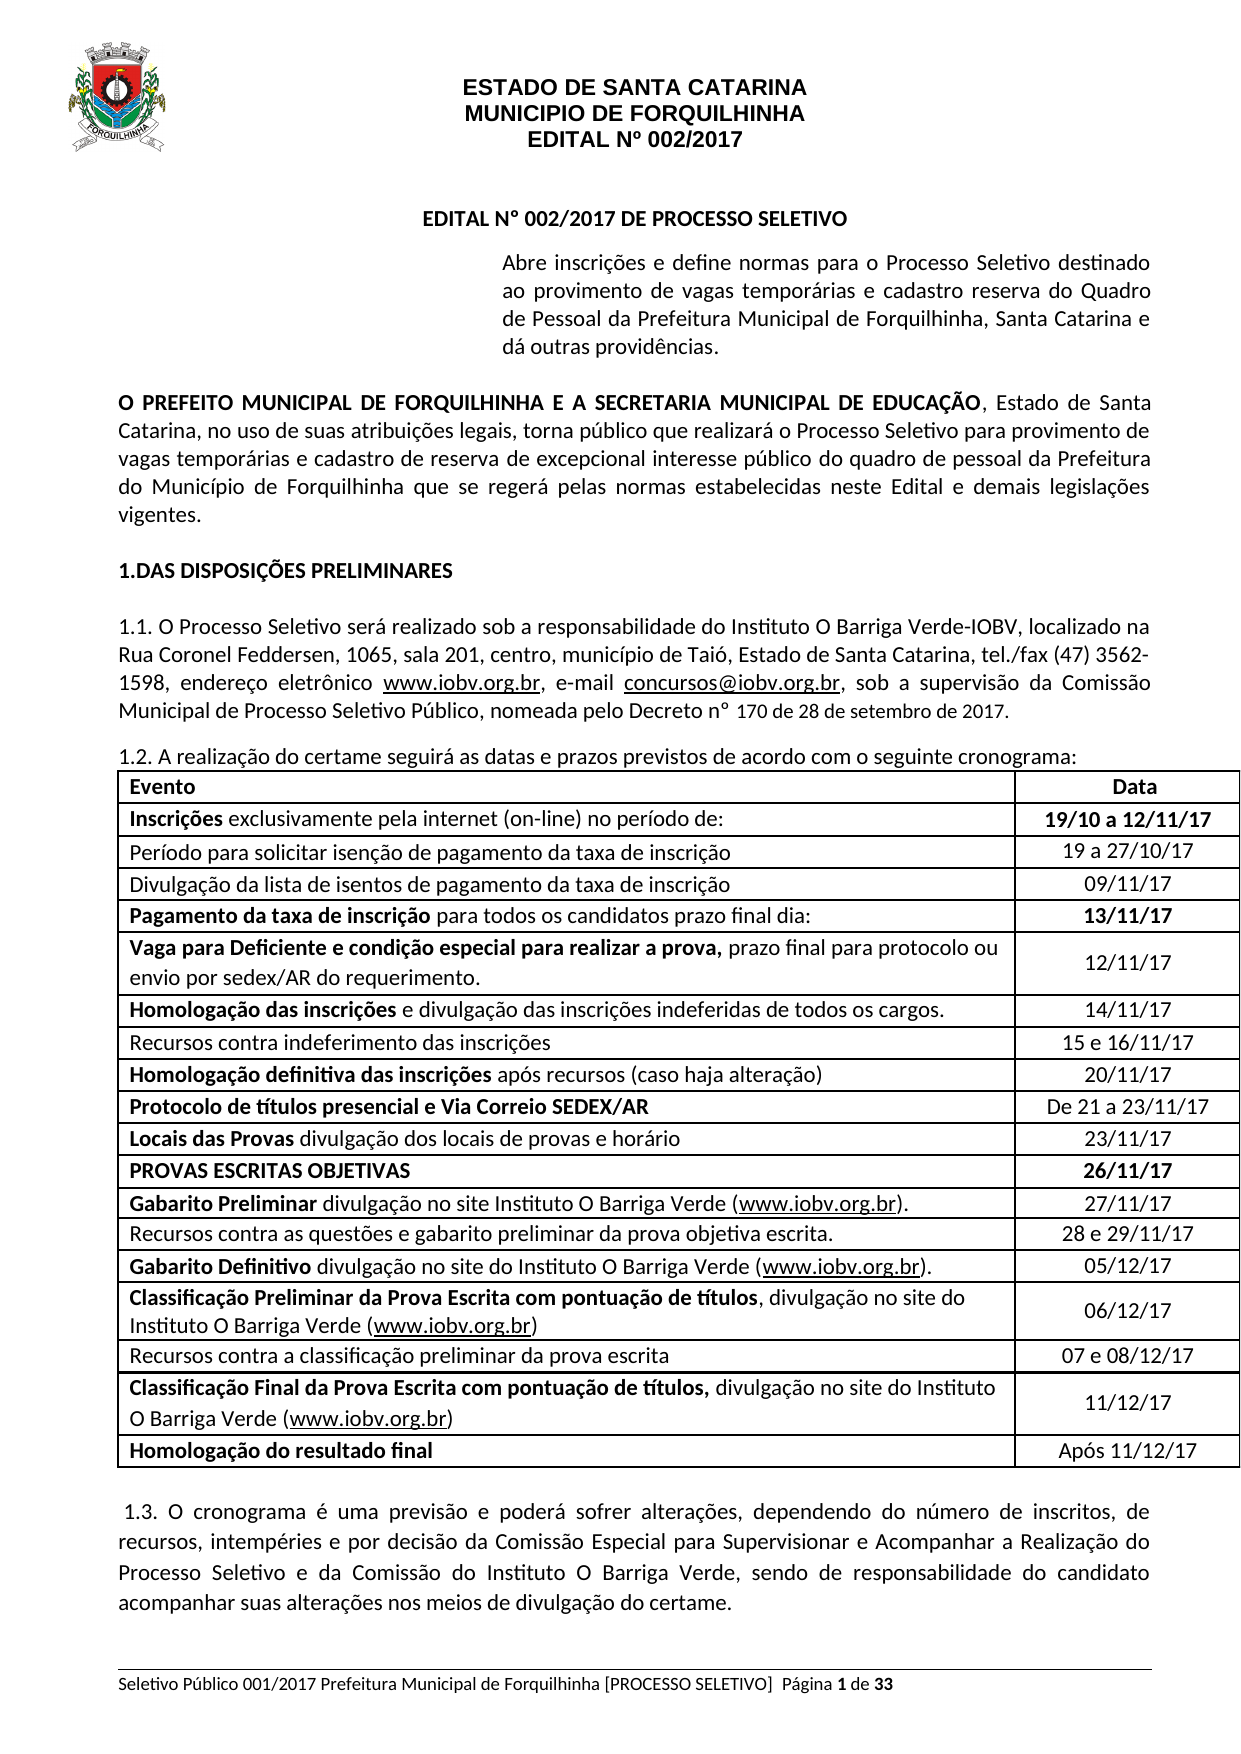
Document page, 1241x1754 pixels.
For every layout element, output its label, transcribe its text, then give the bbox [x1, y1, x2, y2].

table_cell De 21 a 23/11/17 [1016, 1092, 1239, 1122]
table_cell 26/11/17 [1016, 1156, 1239, 1187]
table_cell 19/10 a 12/11/17 [1016, 804, 1239, 834]
table_cell Após 11/12/17 [1016, 1436, 1239, 1466]
text Abre inscrições e define normas para o Processo Seletivo destinado ao provimento de vagas temporárias e cadastro reserva do Quadro de Pessoal da Prefeitura Municipal de Forquilhinha, Santa Catarina e dá outras providências. [502, 248, 1152, 360]
text 1.3. O cronograma é uma previsão e poderá sofrer alterações, dependendo do número de inscritos, de recursos, intempéries e por decisão da Comissão Especial para Supervisionar e Acompanhar a Realização do Processo Seletivo e da Comissão do Instituto O Barriga Verde, sendo de responsabilidade do candidato acompanhar suas alterações nos meios de divulgação do certame. [118, 1497, 1152, 1616]
table_cell 23/11/17 [1016, 1124, 1239, 1154]
table_cell PROVAS ESCRITAS OBJETIVAS [119, 1156, 1014, 1187]
table_cell Gabarito Definitivo divulgação no site do Instituto O Barriga Verde (www.iobv.org.br). [119, 1251, 1014, 1281]
table_cell Recursos contra indeferimento das inscrições [119, 1028, 1014, 1058]
table_cell 11/12/17 [1016, 1374, 1239, 1434]
table_cell Período para solicitar isenção de pagamento da taxa de inscrição [119, 837, 1014, 867]
table_cell Homologação do resultado final [119, 1436, 1014, 1466]
table_cell Divulgação da lista de isentos de pagamento da taxa de inscrição [119, 869, 1014, 899]
table_header Data [1016, 772, 1239, 802]
table_cell Classificação Preliminar da Prova Escrita com pontuação de títulos, divulgação no site do Instituto O Barriga Verde (www.iobv.org.br) [119, 1283, 1014, 1339]
table_cell Classificação Final da Prova Escrita com pontuação de títulos, divulgação no site do Instituto O Barriga Verde (www.iobv.org.br) [119, 1374, 1014, 1434]
table_cell Homologação definitiva das inscrições após recursos (caso haja alteração) [119, 1060, 1014, 1090]
table_cell Homologação das inscrições e divulgação das inscrições indeferidas de todos os cargos. [119, 996, 1014, 1026]
table_cell Gabarito Preliminar divulgação no site Instituto O Barriga Verde (www.iobv.org.br). [119, 1189, 1014, 1217]
table_header Evento [119, 772, 1014, 802]
text 1.1. O Processo Seletivo será realizado sob a responsabilidade do Instituto O Barriga Verde-IOBV, localizado na Rua Coronel Feddersen, 1065, sala 201, centro, município de Taió, Estado de Santa Catarina, tel./fax (47) 3562-1598, endereço eletrônico www.iobv.org.br, e-mail concursos@iobv.org.br, sob a supervisão da Comissão Municipal de Processo Seletivo Público, nomeada pelo Decreto nº 170 de 28 de setembro de 2017. [118, 612, 1152, 724]
picture [68, 42, 166, 152]
table_cell 09/11/17 [1016, 869, 1239, 899]
table_cell Recursos contra a classificação preliminar da prova escrita [119, 1341, 1014, 1371]
table_cell 13/11/17 [1016, 901, 1239, 931]
table_cell Locais das Provas divulgação dos locais de provas e horário [119, 1124, 1014, 1154]
table_cell 12/11/17 [1016, 933, 1239, 993]
table_cell Pagamento da taxa de inscrição para todos os candidatos prazo final dia: [119, 901, 1014, 931]
table_cell Vaga para Deficiente e condição especial para realizar a prova, prazo final para protocolo ou envio por sedex/AR do requerimento. [119, 933, 1014, 993]
table_cell 19 a 27/10/17 [1016, 837, 1239, 867]
table_cell 14/11/17 [1016, 996, 1239, 1026]
table_cell 20/11/17 [1016, 1060, 1239, 1090]
table_cell 27/11/17 [1016, 1189, 1239, 1217]
table_cell 15 e 16/11/17 [1016, 1028, 1239, 1058]
table_cell 05/12/17 [1016, 1251, 1239, 1281]
text 1.2. A realização do certame seguirá as datas e prazos previstos de acordo com o seguinte cronograma: [118, 742, 1152, 770]
table_cell Protocolo de títulos presencial e Via Correio SEDEX/AR [119, 1092, 1014, 1122]
text O PREFEITO MUNICIPAL DE FORQUILHINHA E A SECRETARIA MUNICIPAL DE EDUCAÇÃO, Estado de Santa Catarina, no uso de suas atribuições legais, torna público que realizará o Processo Seletivo para provimento de vagas temporárias e cadastro de reserva de excepcional interesse público do quadro de pessoal da Prefeitura do Município de Forquilhinha que se regerá pelas normas estabelecidas neste Edital e demais legislações vigentes. [118, 388, 1152, 528]
table_cell 07 e 08/12/17 [1016, 1341, 1239, 1371]
subtitle 1.DAS DISPOSIÇÕES PRELIMINARES [118, 556, 1152, 584]
text EDITAL Nº 002/2017 DE PROCESSO SELETIVO [118, 204, 1152, 233]
table_cell Recursos contra as questões e gabarito preliminar da prova objetiva escrita. [119, 1219, 1014, 1249]
table_cell 28 e 29/11/17 [1016, 1219, 1239, 1249]
table_cell 06/12/17 [1016, 1283, 1239, 1339]
table_cell Inscrições exclusivamente pela internet (on-line) no período de: [119, 804, 1014, 834]
